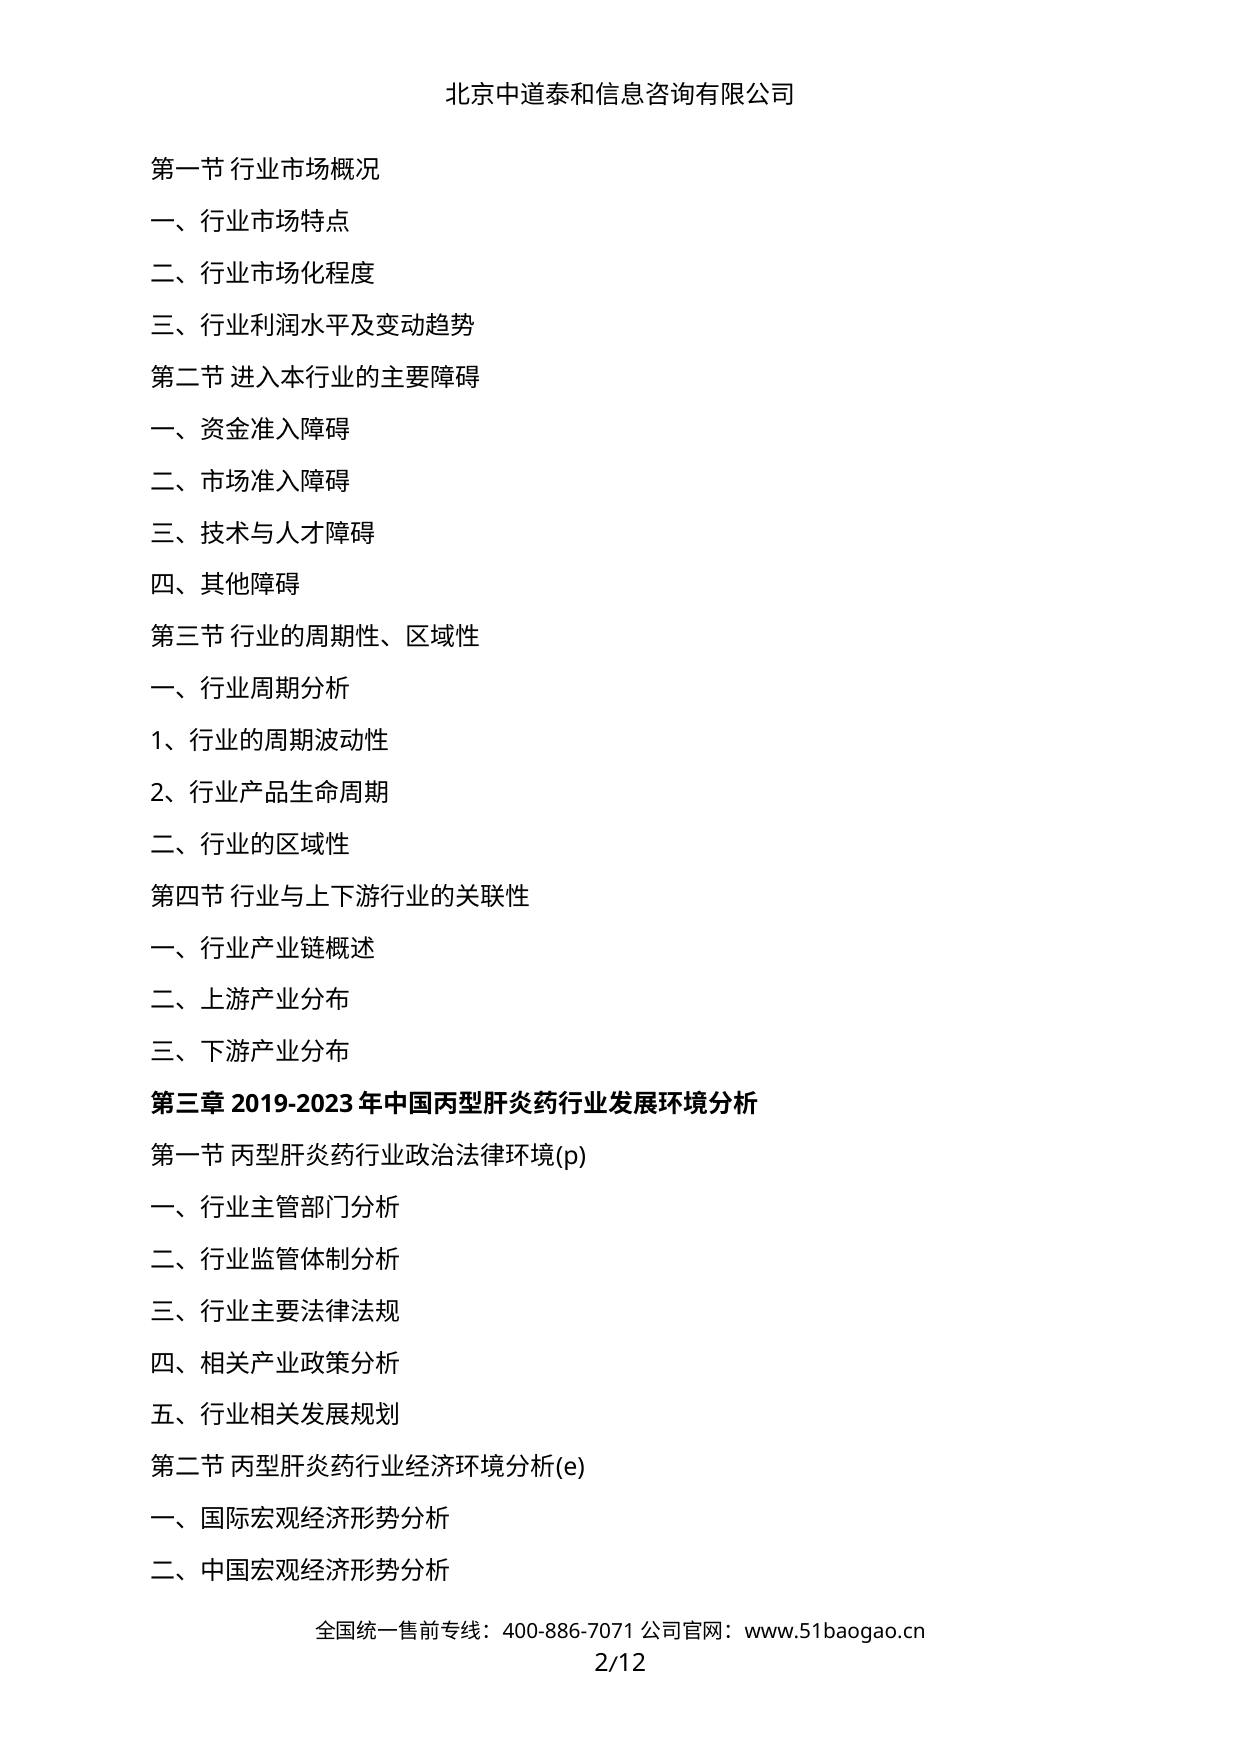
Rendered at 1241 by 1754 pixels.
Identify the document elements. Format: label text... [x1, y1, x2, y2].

text 二、上游产业分布 [150, 980, 1090, 1016]
text 二、行业监管体制分析 [150, 1239, 1090, 1276]
text 四、相关产业政策分析 [150, 1343, 1090, 1379]
text 一、国际宏观经济形势分析 [150, 1499, 1090, 1535]
text 二、中国宏观经济形势分析 [150, 1551, 1090, 1587]
text 第二节 丙型肝炎药行业经济环境分析(e) [150, 1447, 1090, 1483]
text 第三节 行业的周期性、区域性 [150, 617, 1090, 653]
text 第四节 行业与上下游行业的关联性 [150, 876, 1090, 912]
text 第一节 丙型肝炎药行业政治法律环境(p) [150, 1136, 1090, 1172]
text 三、行业利润水平及变动趋势 [150, 306, 1090, 342]
text 第二节 进入本行业的主要障碍 [150, 357, 1090, 394]
text 二、市场准入障碍 [150, 461, 1090, 497]
text 一、行业周期分析 [150, 669, 1090, 705]
text 四、其他障碍 [150, 565, 1090, 601]
text 第一节 行业市场概况 [150, 150, 1090, 186]
text 二、行业市场化程度 [150, 254, 1090, 290]
text 三、下游产业分布 [150, 1032, 1090, 1068]
text 2、行业产品生命周期 [150, 772, 1090, 809]
text 一、行业产业链概述 [150, 928, 1090, 964]
text 一、行业市场特点 [150, 202, 1090, 238]
text 二、行业的区域性 [150, 824, 1090, 861]
text 三、技术与人才障碍 [150, 513, 1090, 549]
text 一、行业主管部门分析 [150, 1187, 1090, 1224]
text 五、行业相关发展规划 [150, 1395, 1090, 1431]
text 1、行业的周期波动性 [150, 721, 1090, 757]
text 第三章 2019-2023年中国丙型肝炎药行业发展环境分析 [150, 1084, 1090, 1120]
text 一、资金准入障碍 [150, 409, 1090, 446]
text 三、行业主要法律法规 [150, 1291, 1090, 1327]
